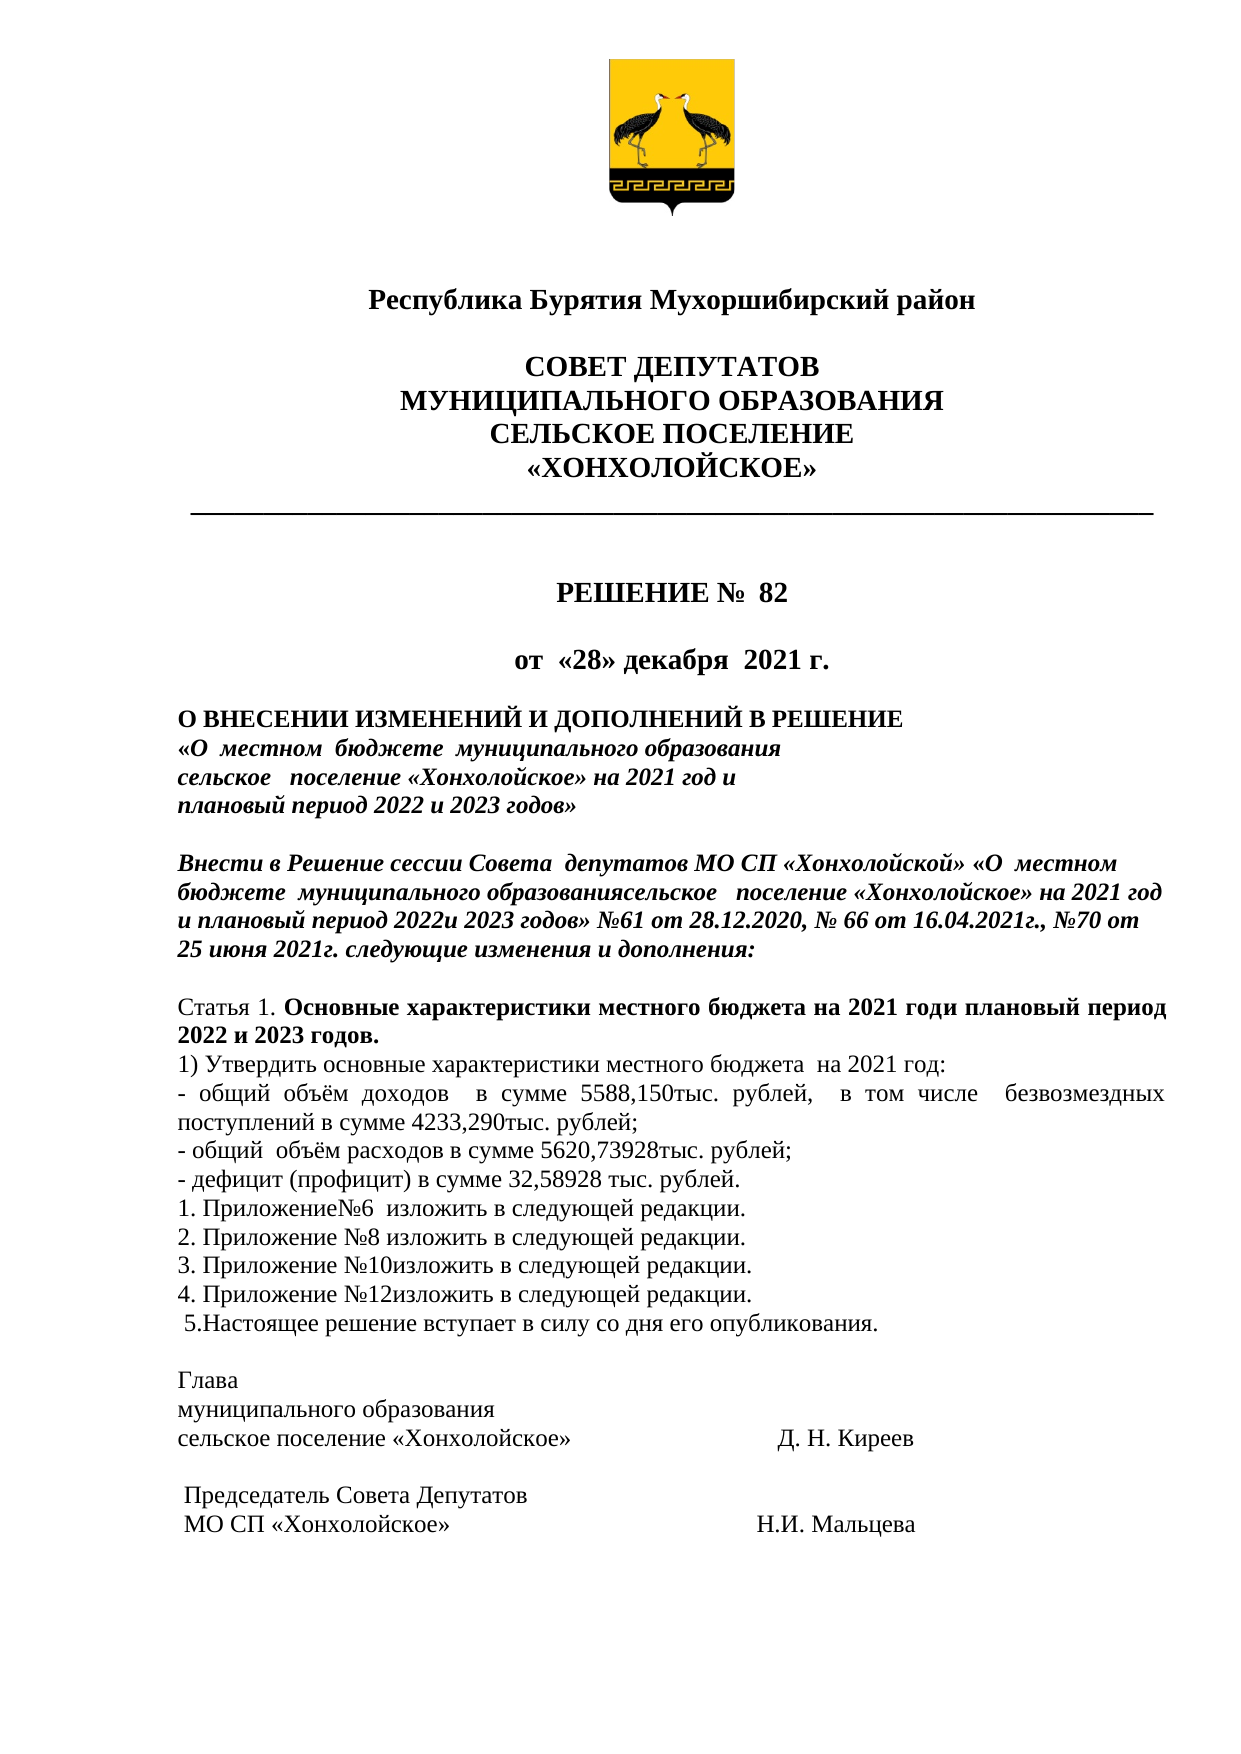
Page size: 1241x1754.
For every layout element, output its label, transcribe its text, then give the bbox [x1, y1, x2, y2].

text СЕЛЬСКОЕ ПОСЕЛЕНИЕ [177, 417, 1167, 450]
text 2. Приложение №8 изложить в следующей редакции. [177, 1222, 1167, 1250]
text Председатель Совета Депутатов [183, 1480, 1167, 1509]
text 1. Приложение№6 изложить в следующей редакции. [177, 1193, 1167, 1222]
text - дефицит (профицит) в сумме 32,58928 тыс. рублей. [177, 1164, 1167, 1193]
text РЕШЕНИЕ № 82 [177, 575, 1167, 608]
text «ХОНХОЛОЙСКОЕ» [177, 450, 1167, 484]
text 1) Утвердить основные характеристики местного бюджета на 2021 год: [177, 1049, 1167, 1078]
text 5.Настоящее решение вступает в силу со дня его опубликования. [183, 1308, 1167, 1337]
text МУНИЦИПАЛЬНОГО ОБРАЗОВАНИЯ [177, 383, 1167, 417]
text СОВЕТ ДЕПУТАТОВ [177, 349, 1167, 383]
text 4. Приложение №12изложить в следующей редакции. [177, 1279, 1167, 1308]
text муниципального образования [177, 1394, 1167, 1423]
text от «28» декабря 2021 г. [177, 642, 1167, 675]
text Статья 1. Основные характеристики местного бюджета на 2021 годи плановый период 2022 и 2023 годов. [177, 992, 1167, 1049]
picture [609, 59, 735, 216]
text «О местном бюджете муниципального образования [177, 733, 1167, 762]
text - общий объём доходов в сумме 5588,150тыс. рублей, в том числе безвозмездных поступлений в сумме 4233,290тыс. рублей; [177, 1078, 1167, 1135]
text МО СП «Хонхолойское» Н.И. Мальцева [183, 1509, 1167, 1538]
text плановый период 2022 и 2023 годов» [177, 790, 1167, 819]
text - общий объём расходов в сумме 5620,73928тыс. рублей; [177, 1135, 1167, 1164]
text 3. Приложение №10изложить в следующей редакции. [177, 1250, 1167, 1279]
text Внести в Решение сессии Совета депутатов МО СП «Хонхолойской» «О местном бюджете муниципального образованиясельское поселение «Хонхолойское» на 2021 год и плановый период 2022и 2023 годов» №61 от 28.12.2020, № 66 от 16.04.2021г., №70 от 25 июня 2021г. следующие изменения и дополнения: [177, 848, 1167, 963]
text __________________________________________________________________ [177, 484, 1167, 517]
text О ВНЕСЕНИИ ИЗМЕНЕНИЙ И ДОПОЛНЕНИЙ В РЕШЕНИЕ [177, 704, 1167, 733]
text Республика Бурятия Мухоршибирский район [177, 282, 1167, 316]
text Глава [177, 1365, 1167, 1394]
text сельское поселение «Хонхолойское» Д. Н. Киреев [177, 1423, 1167, 1452]
text сельское поселение «Хонхолойское» на 2021 год и [177, 762, 1167, 790]
